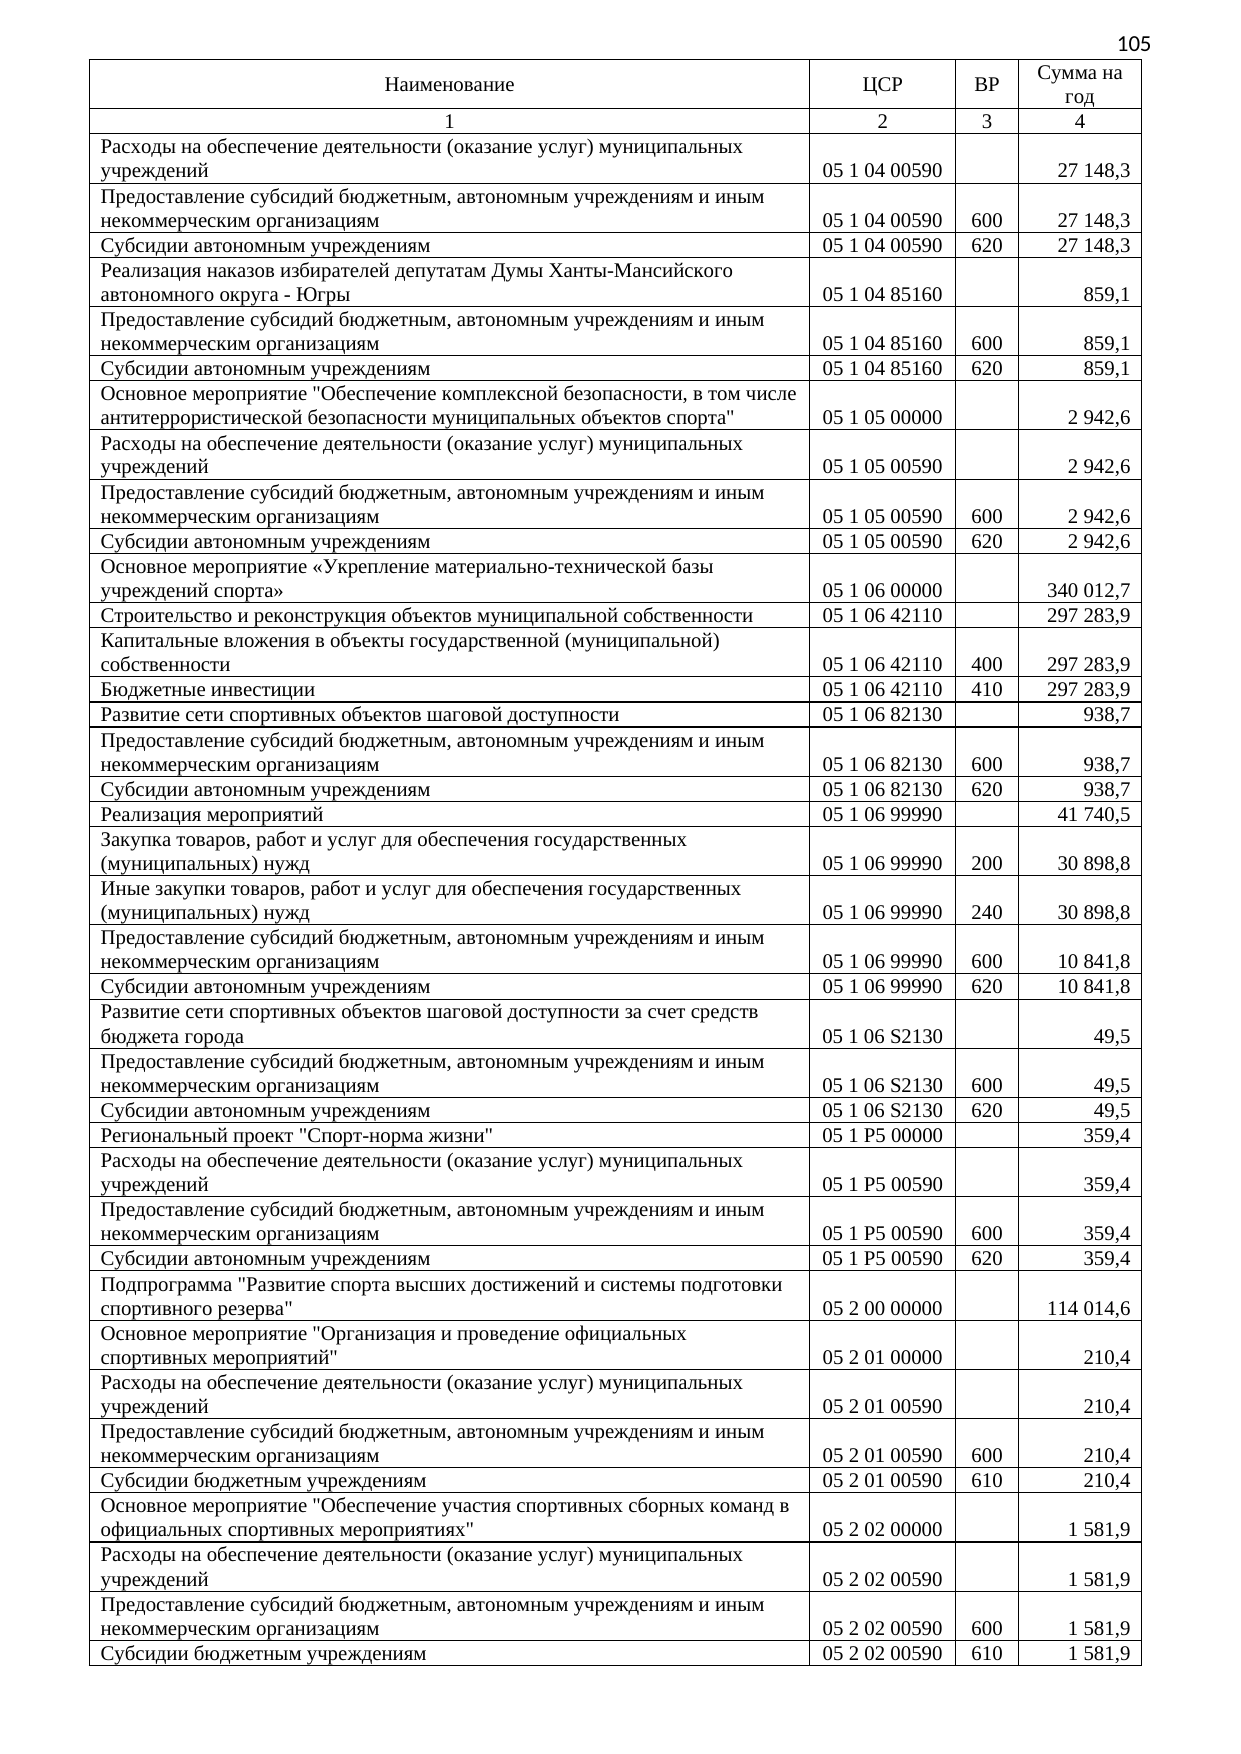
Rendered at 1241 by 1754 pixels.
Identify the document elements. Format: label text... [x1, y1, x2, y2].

table_cell [956, 430, 1018, 478]
table_cell 359,4 [1019, 1197, 1141, 1245]
table_cell 05 1 04 00590 [810, 134, 955, 182]
table_cell [956, 554, 1018, 602]
table_cell Предоставление субсидий бюджетным, автономным учреждениям и иным некоммерческим организациям [90, 480, 809, 528]
table_header ЦСР [810, 60, 955, 108]
table_cell Основное мероприятие «Укрепление материально-технической базы учреждений спорта» [90, 554, 809, 602]
table_cell 05 2 02 00000 [810, 1493, 955, 1541]
table_cell 05 1 P5 00590 [810, 1197, 955, 1245]
table_cell Закупка товаров, работ и услуг для обеспечения государственных (муниципальных) нужд [90, 827, 809, 875]
table_cell Субсидии автономным учреждениям [90, 777, 809, 801]
table_cell Реализация наказов избирателей депутатам Думы Ханты-Мансийского автономного округа - Югры [90, 258, 809, 306]
table_cell Основное мероприятие "Организация и проведение официальных спортивных мероприятий" [90, 1321, 809, 1369]
table_cell 05 2 01 00590 [810, 1370, 955, 1418]
table_cell 297 283,9 [1019, 677, 1141, 701]
table_cell 30 898,8 [1019, 876, 1141, 924]
table_cell 05 1 06 99990 [810, 802, 955, 826]
table_cell 210,4 [1019, 1419, 1141, 1467]
table_cell 3 [956, 109, 1018, 133]
table_cell Развитие сети спортивных объектов шаговой доступности [90, 703, 809, 726]
table_cell 210,4 [1019, 1468, 1141, 1492]
table_cell Расходы на обеспечение деятельности (оказание услуг) муниципальных учреждений [90, 1370, 809, 1418]
table_cell 610 [956, 1468, 1018, 1492]
table_cell 938,7 [1019, 728, 1141, 776]
table_cell 05 2 01 00000 [810, 1321, 955, 1369]
table_cell 05 1 06 S2130 [810, 1000, 955, 1048]
table_cell 240 [956, 876, 1018, 924]
table_cell 30 898,8 [1019, 827, 1141, 875]
table_cell Предоставление субсидий бюджетным, автономным учреждениям и иным некоммерческим организациям [90, 1419, 809, 1467]
table_cell 1 581,9 [1019, 1543, 1141, 1591]
table_cell 600 [956, 184, 1018, 232]
table_cell 359,4 [1019, 1246, 1141, 1270]
table_cell [956, 381, 1018, 429]
table_cell 600 [956, 728, 1018, 776]
table_cell Развитие сети спортивных объектов шаговой доступности за счет средств бюджета города [90, 1000, 809, 1048]
table_cell 05 1 06 82130 [810, 728, 955, 776]
table_cell 05 2 02 00590 [810, 1592, 955, 1640]
table_cell Предоставление субсидий бюджетным, автономным учреждениям и иным некоммерческим организациям [90, 184, 809, 232]
table_header Наименование [90, 60, 809, 108]
table_cell 05 1 04 00590 [810, 233, 955, 257]
table_cell 2 942,6 [1019, 430, 1141, 478]
table_cell 05 1 04 85160 [810, 307, 955, 355]
table_cell Реализация мероприятий [90, 802, 809, 826]
table_cell 610 [956, 1641, 1018, 1665]
table_cell Предоставление субсидий бюджетным, автономным учреждениям и иным некоммерческим организациям [90, 1049, 809, 1097]
table_cell Предоставление субсидий бюджетным, автономным учреждениям и иным некоммерческим организациям [90, 925, 809, 973]
table_cell 05 1 06 99990 [810, 925, 955, 973]
table_cell Основное мероприятие "Обеспечение комплексной безопасности, в том числе антитеррористической безопасности муниципальных объектов спорта" [90, 381, 809, 429]
table_cell Предоставление субсидий бюджетным, автономным учреждениям и иным некоммерческим организациям [90, 1197, 809, 1245]
table_cell 859,1 [1019, 258, 1141, 306]
table_cell 2 942,6 [1019, 381, 1141, 429]
table_cell 05 1 06 82130 [810, 777, 955, 801]
table_cell 600 [956, 1419, 1018, 1467]
table_cell 600 [956, 480, 1018, 528]
table_cell Расходы на обеспечение деятельности (оказание услуг) муниципальных учреждений [90, 1148, 809, 1196]
table_cell 620 [956, 974, 1018, 998]
table_cell 05 1 06 99990 [810, 974, 955, 998]
table_cell 114 014,6 [1019, 1271, 1141, 1319]
table_cell 05 1 06 00000 [810, 554, 955, 602]
table_cell 4 [1019, 109, 1141, 133]
table_cell 620 [956, 1098, 1018, 1122]
table_cell 05 1 06 99990 [810, 876, 955, 924]
table_cell [956, 1493, 1018, 1541]
table_cell 05 1 04 00590 [810, 184, 955, 232]
table_cell [956, 258, 1018, 306]
table_cell 400 [956, 628, 1018, 676]
table_cell Предоставление субсидий бюджетным, автономным учреждениям и иным некоммерческим организациям [90, 728, 809, 776]
table_cell [956, 802, 1018, 826]
table_cell 1 [90, 109, 809, 133]
table_cell 05 2 00 00000 [810, 1271, 955, 1319]
table_cell 859,1 [1019, 356, 1141, 380]
table_cell Субсидии автономным учреждениям [90, 1098, 809, 1122]
table_cell 05 1 06 S2130 [810, 1098, 955, 1122]
table_cell Субсидии автономным учреждениям [90, 356, 809, 380]
table_cell 1 581,9 [1019, 1641, 1141, 1665]
table_cell 210,4 [1019, 1370, 1141, 1418]
table_cell 05 1 06 99990 [810, 827, 955, 875]
table_cell Подпрограмма "Развитие спорта высших достижений и системы подготовки спортивного резерва" [90, 1271, 809, 1319]
table_cell 297 283,9 [1019, 603, 1141, 627]
table_cell 05 2 02 00590 [810, 1641, 955, 1665]
table_cell 210,4 [1019, 1321, 1141, 1369]
table_cell 10 841,8 [1019, 925, 1141, 973]
table_cell Субсидии автономным учреждениям [90, 529, 809, 553]
table_cell 41 740,5 [1019, 802, 1141, 826]
table_cell [956, 1543, 1018, 1591]
table_cell [956, 1148, 1018, 1196]
table_header ВР [956, 60, 1018, 108]
table_cell 27 148,3 [1019, 233, 1141, 257]
table_cell 620 [956, 1246, 1018, 1270]
table_cell Субсидии автономным учреждениям [90, 974, 809, 998]
table_cell 10 841,8 [1019, 974, 1141, 998]
table_cell 05 2 01 00590 [810, 1419, 955, 1467]
table_cell 600 [956, 307, 1018, 355]
table_cell [956, 1000, 1018, 1048]
table_cell Капитальные вложения в объекты государственной (муниципальной) собственности [90, 628, 809, 676]
table_cell 05 1 06 42110 [810, 628, 955, 676]
table_cell 620 [956, 777, 1018, 801]
table_cell [956, 1271, 1018, 1319]
table_cell 600 [956, 1592, 1018, 1640]
table_cell 05 1 P5 00590 [810, 1246, 955, 1270]
table_cell 27 148,3 [1019, 184, 1141, 232]
table_cell [956, 1370, 1018, 1418]
table_cell 05 1 P5 00000 [810, 1123, 955, 1147]
table_cell Субсидии бюджетным учреждениям [90, 1641, 809, 1665]
table_cell Основное мероприятие "Обеспечение участия спортивных сборных команд в официальных спортивных мероприятиях" [90, 1493, 809, 1541]
table_cell 49,5 [1019, 1049, 1141, 1097]
table_cell Строительство и реконструкция объектов муниципальной собственности [90, 603, 809, 627]
table_cell 410 [956, 677, 1018, 701]
table_cell 2 942,6 [1019, 529, 1141, 553]
table_cell 27 148,3 [1019, 134, 1141, 182]
table_cell 620 [956, 233, 1018, 257]
table_cell Расходы на обеспечение деятельности (оказание услуг) муниципальных учреждений [90, 430, 809, 478]
table_header Сумма на год [1019, 60, 1141, 108]
table_cell 05 1 P5 00590 [810, 1148, 955, 1196]
table_cell Расходы на обеспечение деятельности (оказание услуг) муниципальных учреждений [90, 1543, 809, 1591]
table_cell Предоставление субсидий бюджетным, автономным учреждениям и иным некоммерческим организациям [90, 1592, 809, 1640]
table_cell Предоставление субсидий бюджетным, автономным учреждениям и иным некоммерческим организациям [90, 307, 809, 355]
table_cell 05 1 06 82130 [810, 703, 955, 726]
table_cell 05 1 06 S2130 [810, 1049, 955, 1097]
table_cell [956, 703, 1018, 726]
table_cell 05 1 06 42110 [810, 677, 955, 701]
table_cell 05 1 04 85160 [810, 258, 955, 306]
table_cell 340 012,7 [1019, 554, 1141, 602]
table_cell 05 1 04 85160 [810, 356, 955, 380]
table_cell 05 1 05 00590 [810, 430, 955, 478]
table_cell 600 [956, 1049, 1018, 1097]
table_cell 49,5 [1019, 1098, 1141, 1122]
table_cell 49,5 [1019, 1000, 1141, 1048]
table_cell 938,7 [1019, 703, 1141, 726]
table_cell 200 [956, 827, 1018, 875]
table_cell 297 283,9 [1019, 628, 1141, 676]
table_cell 620 [956, 356, 1018, 380]
table_cell Иные закупки товаров, работ и услуг для обеспечения государственных (муниципальных) нужд [90, 876, 809, 924]
table_cell 05 2 02 00590 [810, 1543, 955, 1591]
table_cell 859,1 [1019, 307, 1141, 355]
table_cell 2 942,6 [1019, 480, 1141, 528]
table_cell 2 [810, 109, 955, 133]
table_cell 938,7 [1019, 777, 1141, 801]
table_cell Расходы на обеспечение деятельности (оказание услуг) муниципальных учреждений [90, 134, 809, 182]
table_cell [956, 1123, 1018, 1147]
table_cell 05 1 06 42110 [810, 603, 955, 627]
table_cell 05 1 05 00000 [810, 381, 955, 429]
table_cell 1 581,9 [1019, 1493, 1141, 1541]
table_cell [956, 1321, 1018, 1369]
table_cell Субсидии бюджетным учреждениям [90, 1468, 809, 1492]
table_cell 05 1 05 00590 [810, 480, 955, 528]
table_cell 600 [956, 925, 1018, 973]
table_cell Субсидии автономным учреждениям [90, 1246, 809, 1270]
table_cell 05 1 05 00590 [810, 529, 955, 553]
table_cell Бюджетные инвестиции [90, 677, 809, 701]
table_cell 600 [956, 1197, 1018, 1245]
table_cell Региональный проект "Спорт-норма жизни" [90, 1123, 809, 1147]
table_cell [956, 134, 1018, 182]
table_cell 1 581,9 [1019, 1592, 1141, 1640]
table_cell 620 [956, 529, 1018, 553]
table_cell 359,4 [1019, 1148, 1141, 1196]
table_cell 05 2 01 00590 [810, 1468, 955, 1492]
table_cell Субсидии автономным учреждениям [90, 233, 809, 257]
table_cell [956, 603, 1018, 627]
table_cell 359,4 [1019, 1123, 1141, 1147]
